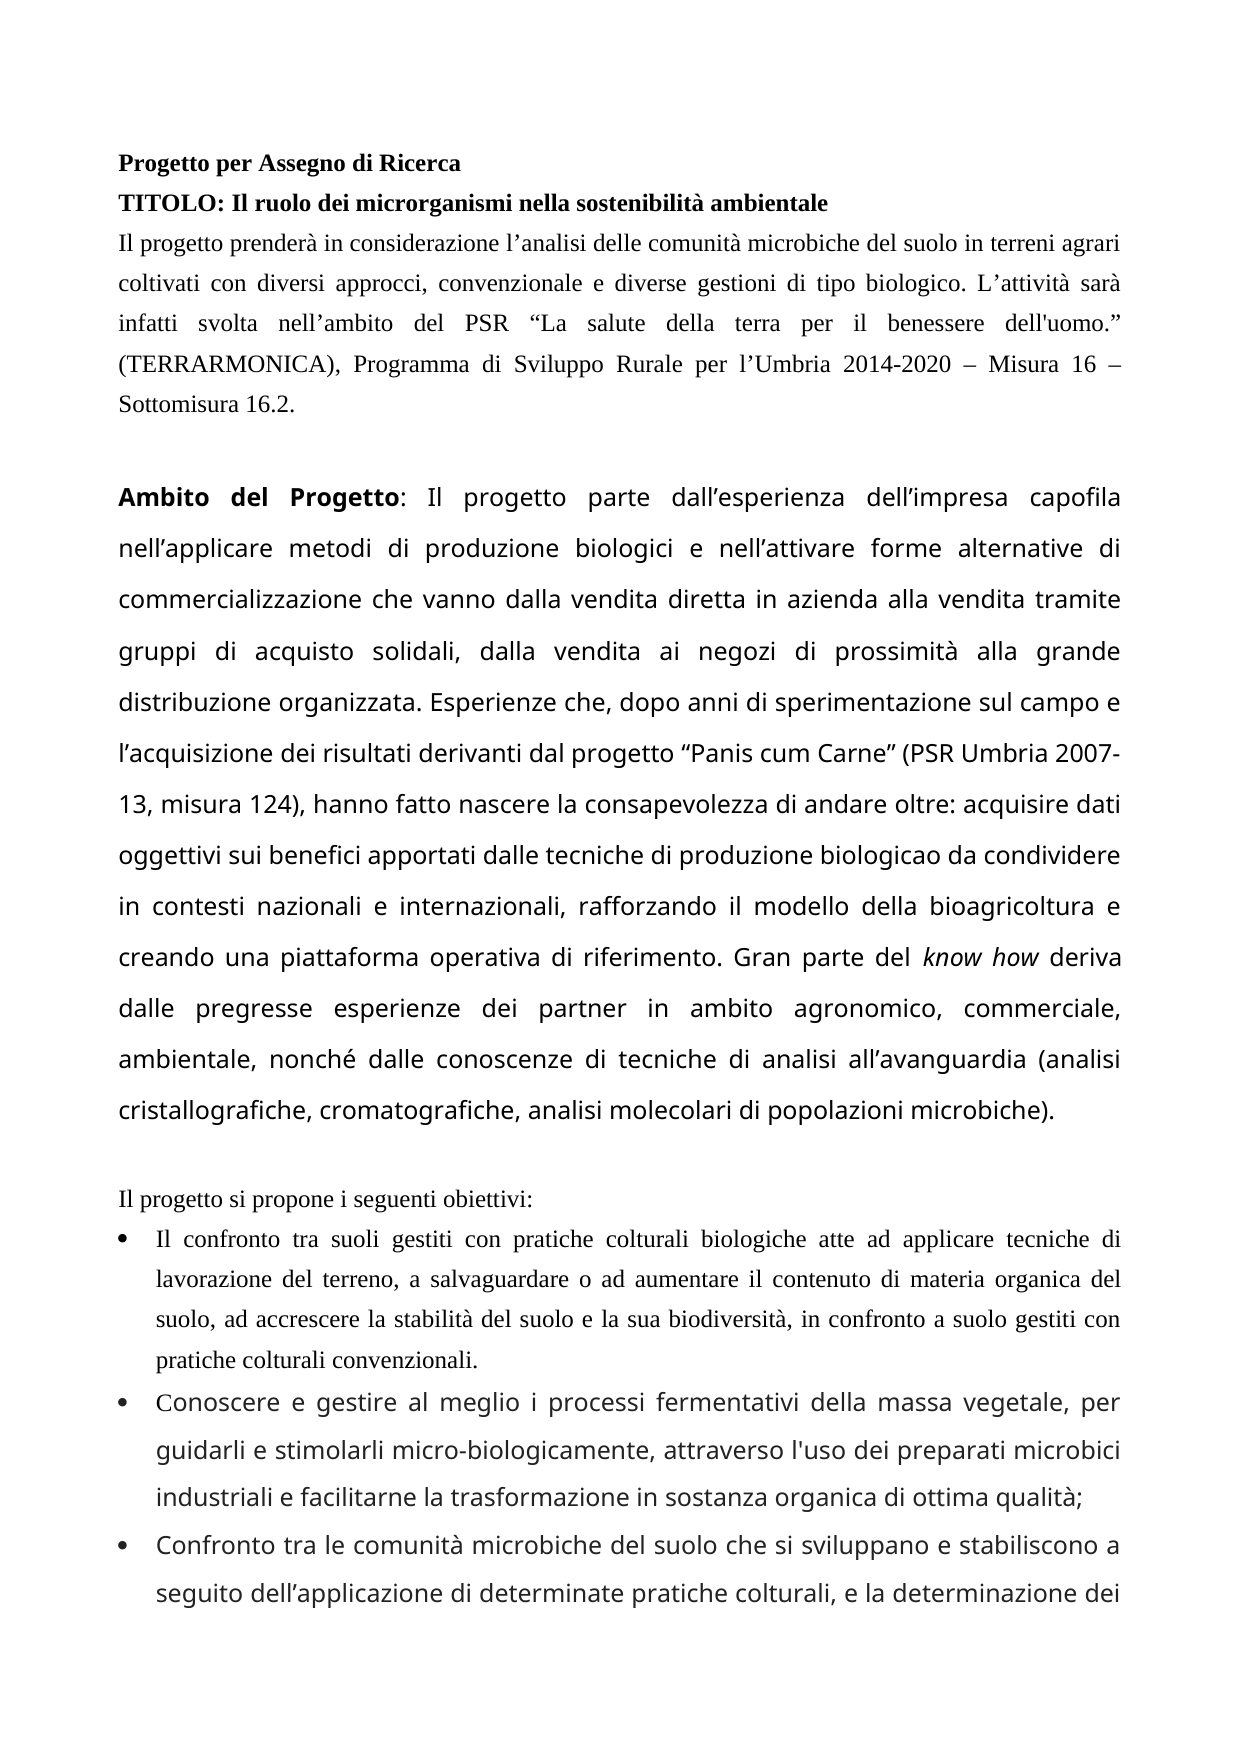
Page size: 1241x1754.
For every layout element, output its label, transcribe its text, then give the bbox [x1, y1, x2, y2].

text TITOLO: Il ruolo dei microrganismi nella sostenibilità ambientale [118, 188, 1122, 217]
text Il progetto prenderà in considerazione l’analisi delle comunità microbiche del suolo in terreni agrari coltivati con diversi approcci, convenzionale e diverse gestioni di tipo biologico. L’attività sarà infatti svolta nell’ambito del PSR “La salute della terra per il benessere dell'uomo.” (TERRARMONICA), Programma di Sviluppo Rurale per l’Umbria 2014-2020 – Misura 16 – Sottomisura 16.2. [118, 228, 1122, 418]
list Il confronto tra suoli gestiti con pratiche colturali biologiche atte ad applicare tecniche di lavorazione del terreno, a salvaguardare o ad aumentare il contenuto di materia organica del suolo, ad accrescere la stabilità del suolo e la sua biodiversità, in confronto a suolo gestiti con pratiche colturali convenzionali. [118, 1224, 1122, 1373]
list Conoscere e gestire al meglio i processi fermentativi della massa vegetale, per guidarli e stimolarli micro-biologicamente, attraverso l'uso dei preparati microbici industriali e facilitarne la trasformazione in sostanza organica di ottima qualità; [118, 1385, 1122, 1514]
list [118, 1528, 1122, 1609]
text Il progetto si propone i seguenti obiettivi: [118, 1184, 1122, 1213]
text Ambito del Progetto: Il progetto parte dall’esperienza dell’impresa capofila nell’applicare metodi di produzione biologici e nell’attivare forme alternative di commercializzazione che vanno dalla vendita diretta in azienda alla vendita tramite gruppi di acquisto solidali, dalla vendita ai negozi di prossimità alla grande distribuzione organizzata. Esperienze che, dopo anni di sperimentazione sul campo e l’acquisizione dei risultati derivanti dal progetto “Panis cum Carne” (PSR Umbria 2007-13, misura 124), hanno fatto nascere la consapevolezza di andare oltre: acquisire dati oggettivi sui benefici apportati dalle tecniche di produzione biologicao da condividere in contesti nazionali e internazionali, rafforzando il modello della bioagricoltura e creando una piattaforma operativa di riferimento. Gran parte del know how deriva dalle pregresse esperienze dei partner in ambito agronomico, commerciale, ambientale, nonché dalle conoscenze di tecniche di analisi all’avanguardia (analisi cristallografiche, cromatografiche, analisi molecolari di popolazioni microbiche). [118, 480, 1122, 1127]
text Progetto per Assegno di Ricerca [118, 148, 1122, 176]
